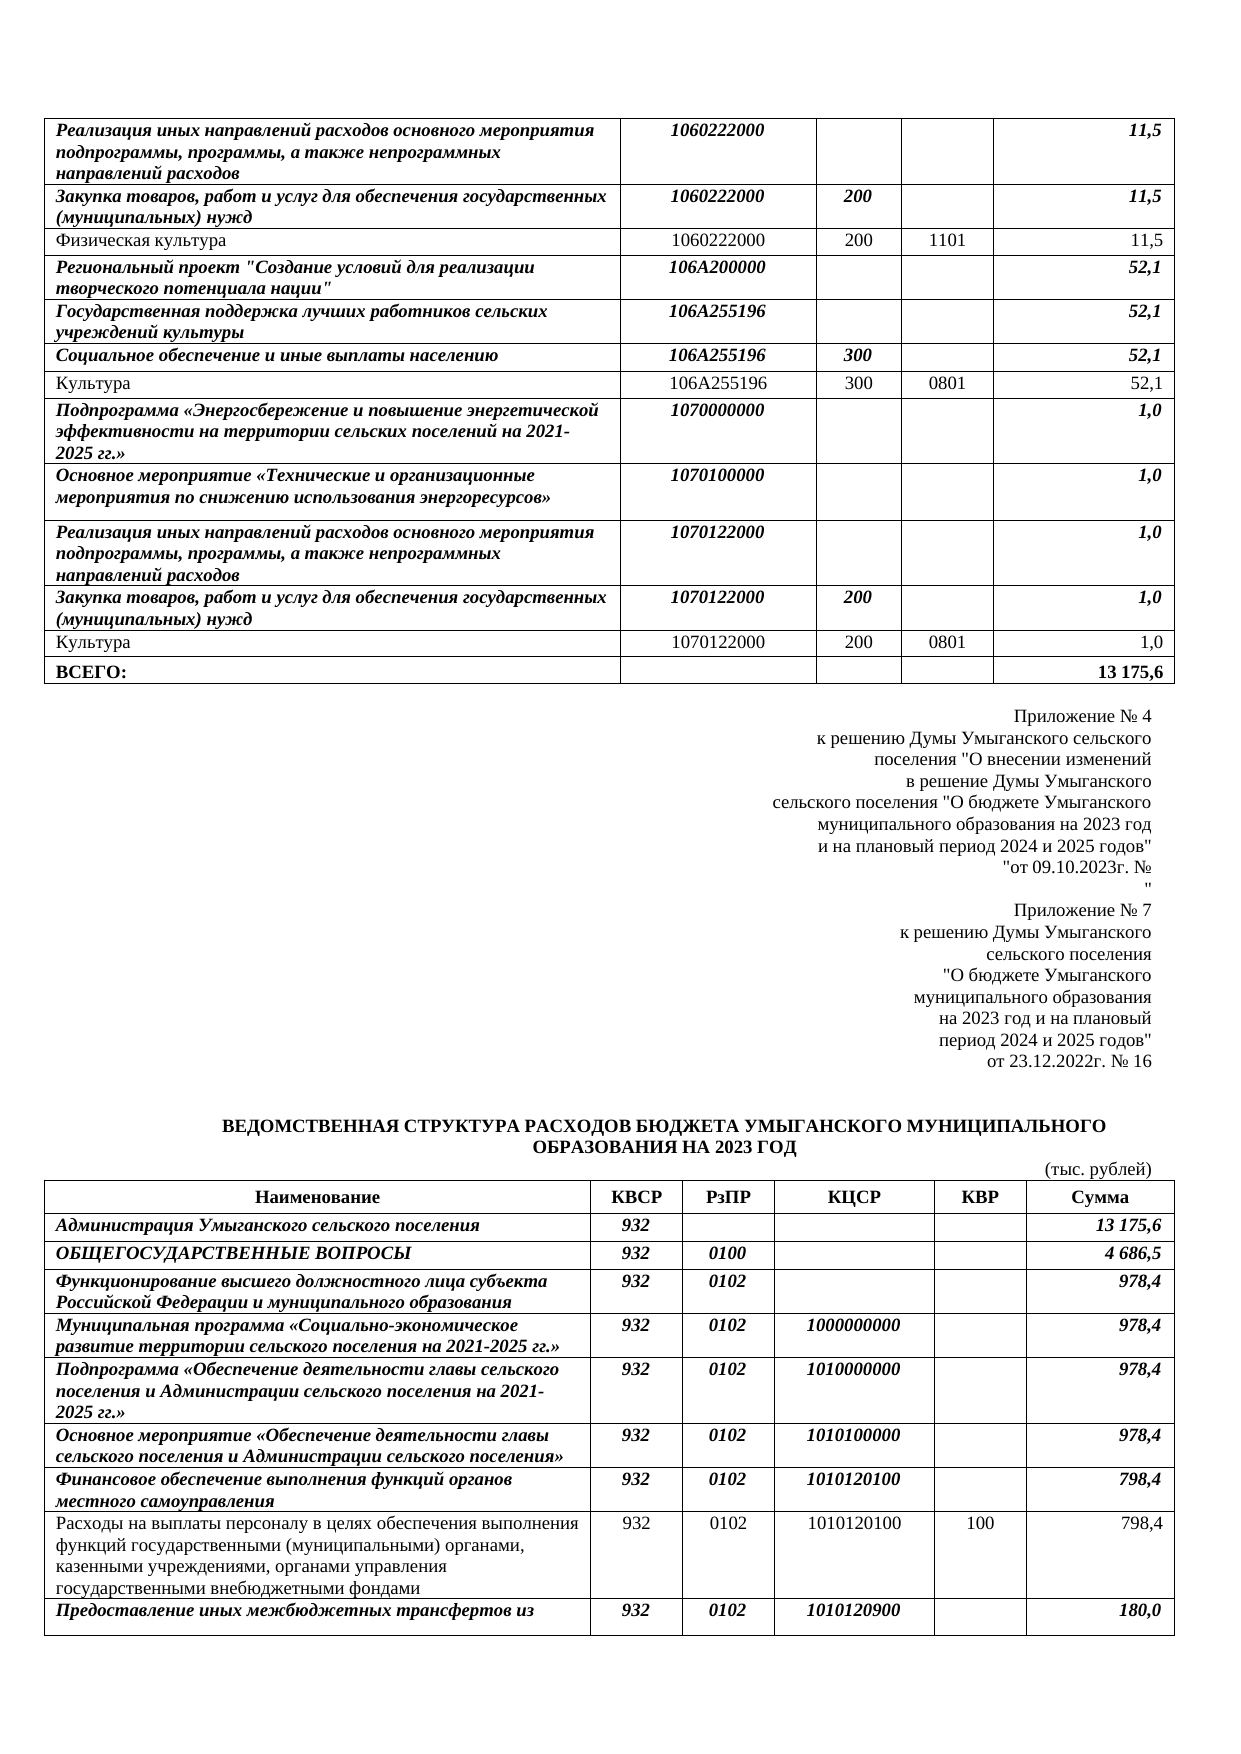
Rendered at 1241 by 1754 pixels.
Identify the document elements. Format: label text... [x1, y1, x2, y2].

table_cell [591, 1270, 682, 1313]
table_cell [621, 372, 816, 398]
text (тыс. рублей) [177, 1158, 1152, 1179]
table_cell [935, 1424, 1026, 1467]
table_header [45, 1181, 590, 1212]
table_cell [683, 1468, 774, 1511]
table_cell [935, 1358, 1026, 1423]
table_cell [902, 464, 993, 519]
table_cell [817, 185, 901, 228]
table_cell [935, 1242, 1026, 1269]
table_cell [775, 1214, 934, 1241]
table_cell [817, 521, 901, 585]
text к решению Думы Умыганского [177, 921, 1152, 942]
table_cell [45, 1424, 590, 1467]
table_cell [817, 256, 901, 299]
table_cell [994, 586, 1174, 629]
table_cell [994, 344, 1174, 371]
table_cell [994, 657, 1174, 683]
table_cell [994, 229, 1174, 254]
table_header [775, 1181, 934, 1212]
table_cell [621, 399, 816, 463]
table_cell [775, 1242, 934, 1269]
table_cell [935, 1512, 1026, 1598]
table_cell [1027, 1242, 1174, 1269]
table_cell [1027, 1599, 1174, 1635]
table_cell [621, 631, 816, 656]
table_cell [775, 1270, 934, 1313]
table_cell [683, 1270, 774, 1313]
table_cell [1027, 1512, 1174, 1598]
text в решение Думы Умыганского [177, 770, 1152, 791]
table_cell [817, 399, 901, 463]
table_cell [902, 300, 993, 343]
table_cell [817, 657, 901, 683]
text " [177, 878, 1152, 899]
text сельского поселения "О бюджете Умыганского [177, 791, 1152, 813]
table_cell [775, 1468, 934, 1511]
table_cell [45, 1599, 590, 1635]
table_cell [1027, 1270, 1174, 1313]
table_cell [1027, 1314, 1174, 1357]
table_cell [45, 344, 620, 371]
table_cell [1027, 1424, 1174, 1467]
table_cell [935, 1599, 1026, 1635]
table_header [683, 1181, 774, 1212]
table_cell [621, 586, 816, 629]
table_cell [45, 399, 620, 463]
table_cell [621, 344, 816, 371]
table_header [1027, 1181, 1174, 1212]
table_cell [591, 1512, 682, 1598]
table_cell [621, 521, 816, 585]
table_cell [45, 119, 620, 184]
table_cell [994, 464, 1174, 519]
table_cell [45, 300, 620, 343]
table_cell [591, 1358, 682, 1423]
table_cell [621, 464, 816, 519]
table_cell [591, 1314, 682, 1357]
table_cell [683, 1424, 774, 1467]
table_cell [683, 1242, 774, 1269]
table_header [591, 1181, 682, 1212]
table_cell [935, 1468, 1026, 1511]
text Приложение № 4 [177, 705, 1152, 727]
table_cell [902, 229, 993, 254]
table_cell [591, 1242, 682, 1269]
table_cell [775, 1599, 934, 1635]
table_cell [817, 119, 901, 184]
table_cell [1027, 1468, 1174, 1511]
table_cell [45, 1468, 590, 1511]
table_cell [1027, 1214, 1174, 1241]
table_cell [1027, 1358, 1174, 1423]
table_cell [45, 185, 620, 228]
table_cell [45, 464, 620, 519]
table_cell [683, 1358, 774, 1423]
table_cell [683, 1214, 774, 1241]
text Приложение № 7 [177, 899, 1152, 921]
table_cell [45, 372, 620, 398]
text "от 09.10.2023г. № [177, 856, 1152, 878]
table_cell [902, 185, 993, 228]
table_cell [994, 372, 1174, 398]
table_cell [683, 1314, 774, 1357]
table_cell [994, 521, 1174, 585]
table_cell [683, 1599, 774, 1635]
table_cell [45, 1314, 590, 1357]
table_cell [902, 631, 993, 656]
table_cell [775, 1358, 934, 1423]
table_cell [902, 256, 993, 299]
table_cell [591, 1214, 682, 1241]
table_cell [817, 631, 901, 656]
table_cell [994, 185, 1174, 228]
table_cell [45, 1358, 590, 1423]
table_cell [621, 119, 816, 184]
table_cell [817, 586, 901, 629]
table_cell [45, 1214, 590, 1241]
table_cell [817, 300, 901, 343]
text муниципального образования на 2023 год [177, 813, 1152, 834]
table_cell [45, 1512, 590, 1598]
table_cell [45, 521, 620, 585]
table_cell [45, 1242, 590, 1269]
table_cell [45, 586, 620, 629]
text к решению Думы Умыганского сельского [177, 727, 1152, 748]
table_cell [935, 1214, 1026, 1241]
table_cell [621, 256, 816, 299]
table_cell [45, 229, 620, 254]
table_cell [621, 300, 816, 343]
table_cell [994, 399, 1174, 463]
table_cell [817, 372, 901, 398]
text от 23.12.2022г. № 16 [177, 1050, 1152, 1072]
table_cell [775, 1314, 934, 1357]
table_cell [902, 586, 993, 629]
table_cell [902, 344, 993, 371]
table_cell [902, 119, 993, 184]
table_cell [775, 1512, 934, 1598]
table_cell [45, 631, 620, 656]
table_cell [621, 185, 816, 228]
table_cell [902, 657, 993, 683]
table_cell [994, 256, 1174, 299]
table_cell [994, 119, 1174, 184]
text "О бюджете Умыганского [177, 964, 1152, 986]
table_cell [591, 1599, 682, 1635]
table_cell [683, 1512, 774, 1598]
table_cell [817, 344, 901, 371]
text на 2023 год и на плановый [177, 1007, 1152, 1029]
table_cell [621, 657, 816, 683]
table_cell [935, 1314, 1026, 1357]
text поселения "О внесении изменений [177, 748, 1152, 770]
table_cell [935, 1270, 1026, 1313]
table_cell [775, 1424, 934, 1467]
text и на плановый период 2024 и 2025 годов" [177, 834, 1152, 856]
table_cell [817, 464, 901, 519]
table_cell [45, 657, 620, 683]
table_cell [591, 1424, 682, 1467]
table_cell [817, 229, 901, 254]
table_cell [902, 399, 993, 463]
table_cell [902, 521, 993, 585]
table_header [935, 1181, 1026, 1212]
text сельского поселения [177, 942, 1152, 964]
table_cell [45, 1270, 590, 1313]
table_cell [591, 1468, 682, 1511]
text ВЕДОМСТВЕННАЯ СТРУКТУРА РАСХОДОВ БЮДЖЕТА УМЫГАНСКОГО МУНИЦИПАЛЬНОГО ОБРАЗОВАНИЯ НА 2023 ГОД [177, 1115, 1152, 1158]
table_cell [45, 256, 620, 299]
text муниципального образования [177, 986, 1152, 1007]
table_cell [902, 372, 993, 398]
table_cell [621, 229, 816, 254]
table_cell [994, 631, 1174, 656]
text период 2024 и 2025 годов" [177, 1029, 1152, 1050]
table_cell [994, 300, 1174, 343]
